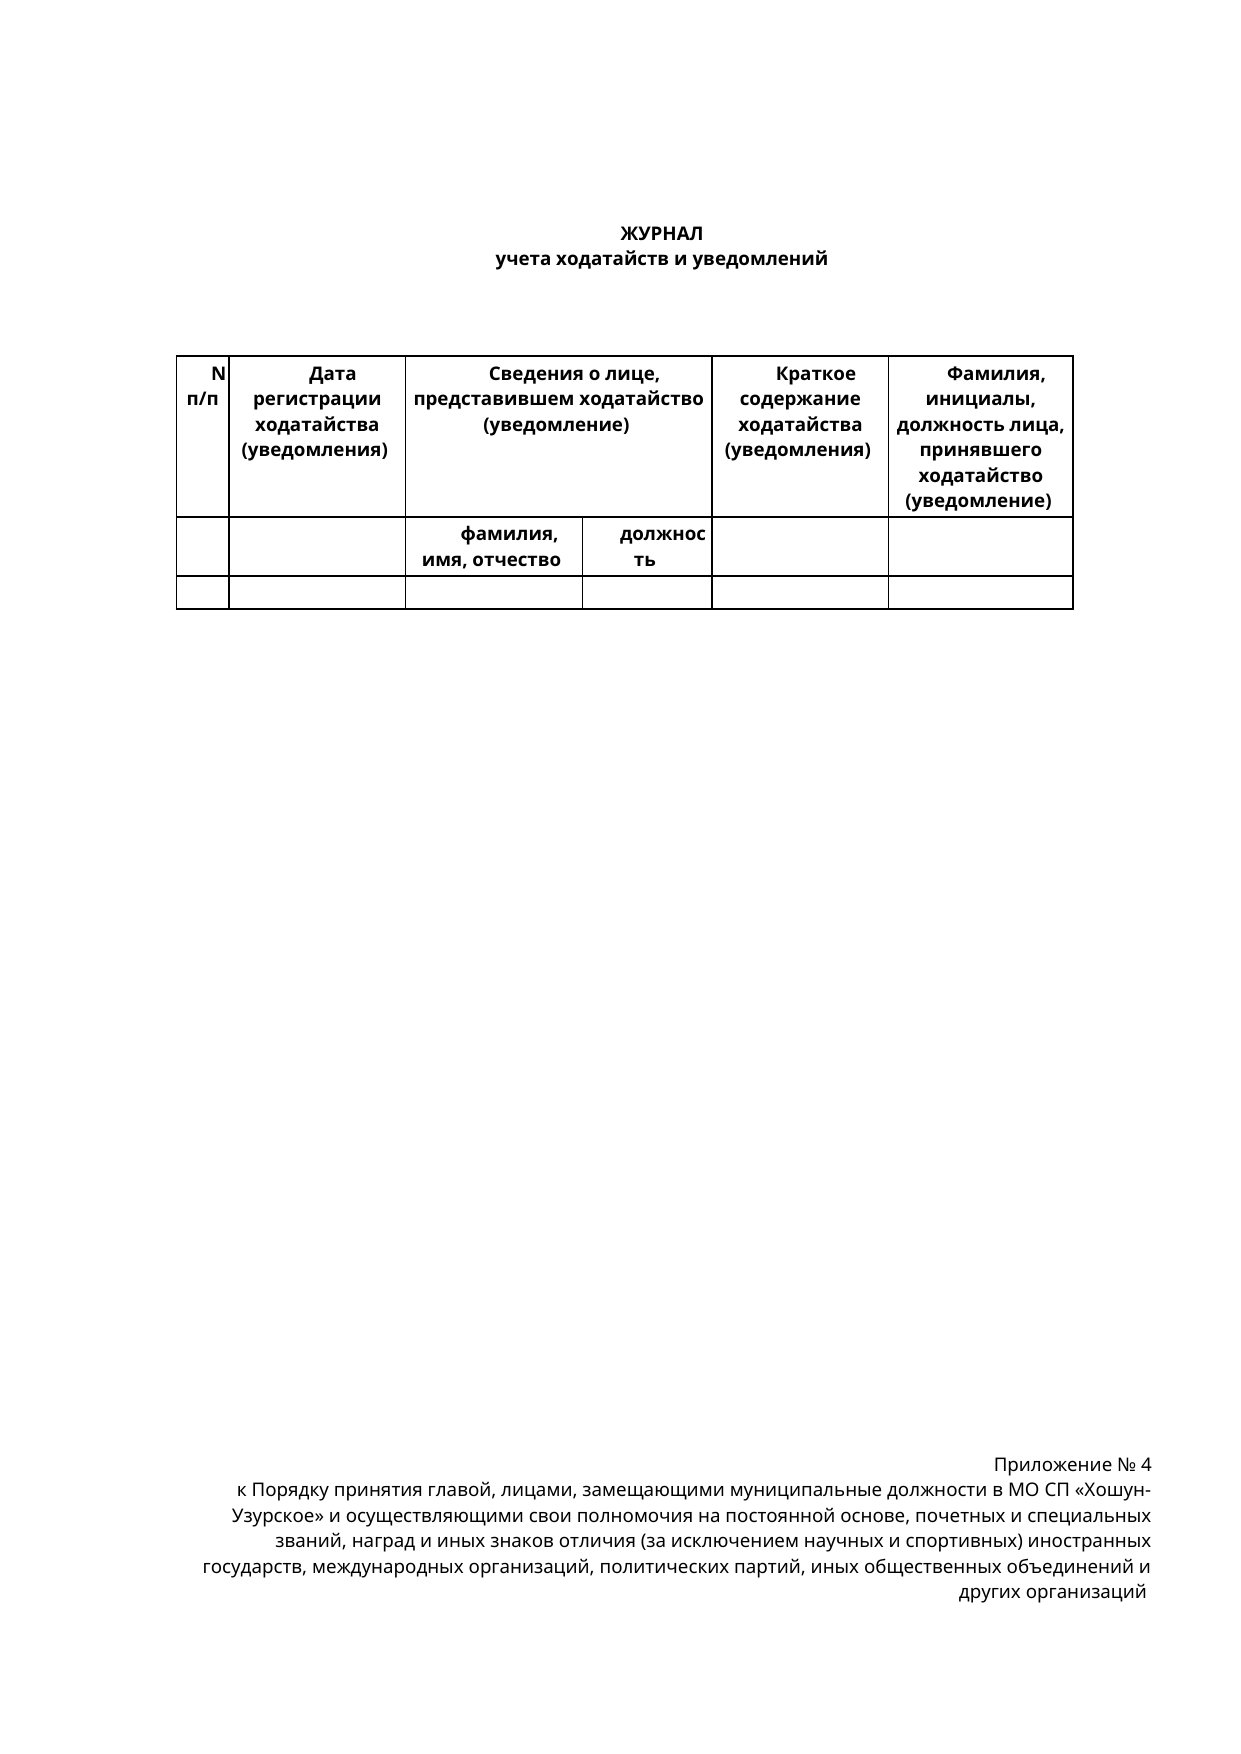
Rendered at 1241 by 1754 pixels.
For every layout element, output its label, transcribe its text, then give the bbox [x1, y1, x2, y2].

table_cell [713, 518, 888, 575]
table_cell фамилия, имя, отчество [406, 518, 582, 575]
table_cell [583, 577, 711, 608]
table_header Дата регистрации ходатайства (уведомления) [230, 357, 405, 516]
text ЖУРНАЛ учета ходатайств и уведомлений [177, 118, 1152, 271]
table_cell должность [583, 518, 711, 575]
table_cell [230, 518, 405, 575]
table_cell [889, 577, 1072, 608]
table_header N п/п [177, 357, 228, 516]
table_cell [177, 518, 228, 575]
table_cell [713, 577, 888, 608]
text Приложение № 4 к Порядку принятия главой, лицами, замещающими муниципальные должности в МО СП «Хошун-Узурское» и осуществляющими свои полномочия на постоянной основе, почетных и специальных званий, наград и иных знаков отличия (за исключением научных и спортивных) иностранных государств, международных организаций, политических партий, иных общественных объединений и других организаций [177, 1374, 1152, 1604]
table_cell [889, 518, 1072, 575]
table_header Краткое содержание ходатайства (уведомления) [713, 357, 888, 516]
table_header Сведения о лице, представившем ходатайство (уведомление) [406, 357, 711, 516]
table_header Фамилия, инициалы, должность лица, принявшего ходатайство (уведомление) [889, 357, 1072, 516]
table_cell [230, 577, 405, 608]
table_cell [177, 577, 228, 608]
table_cell [406, 577, 582, 608]
